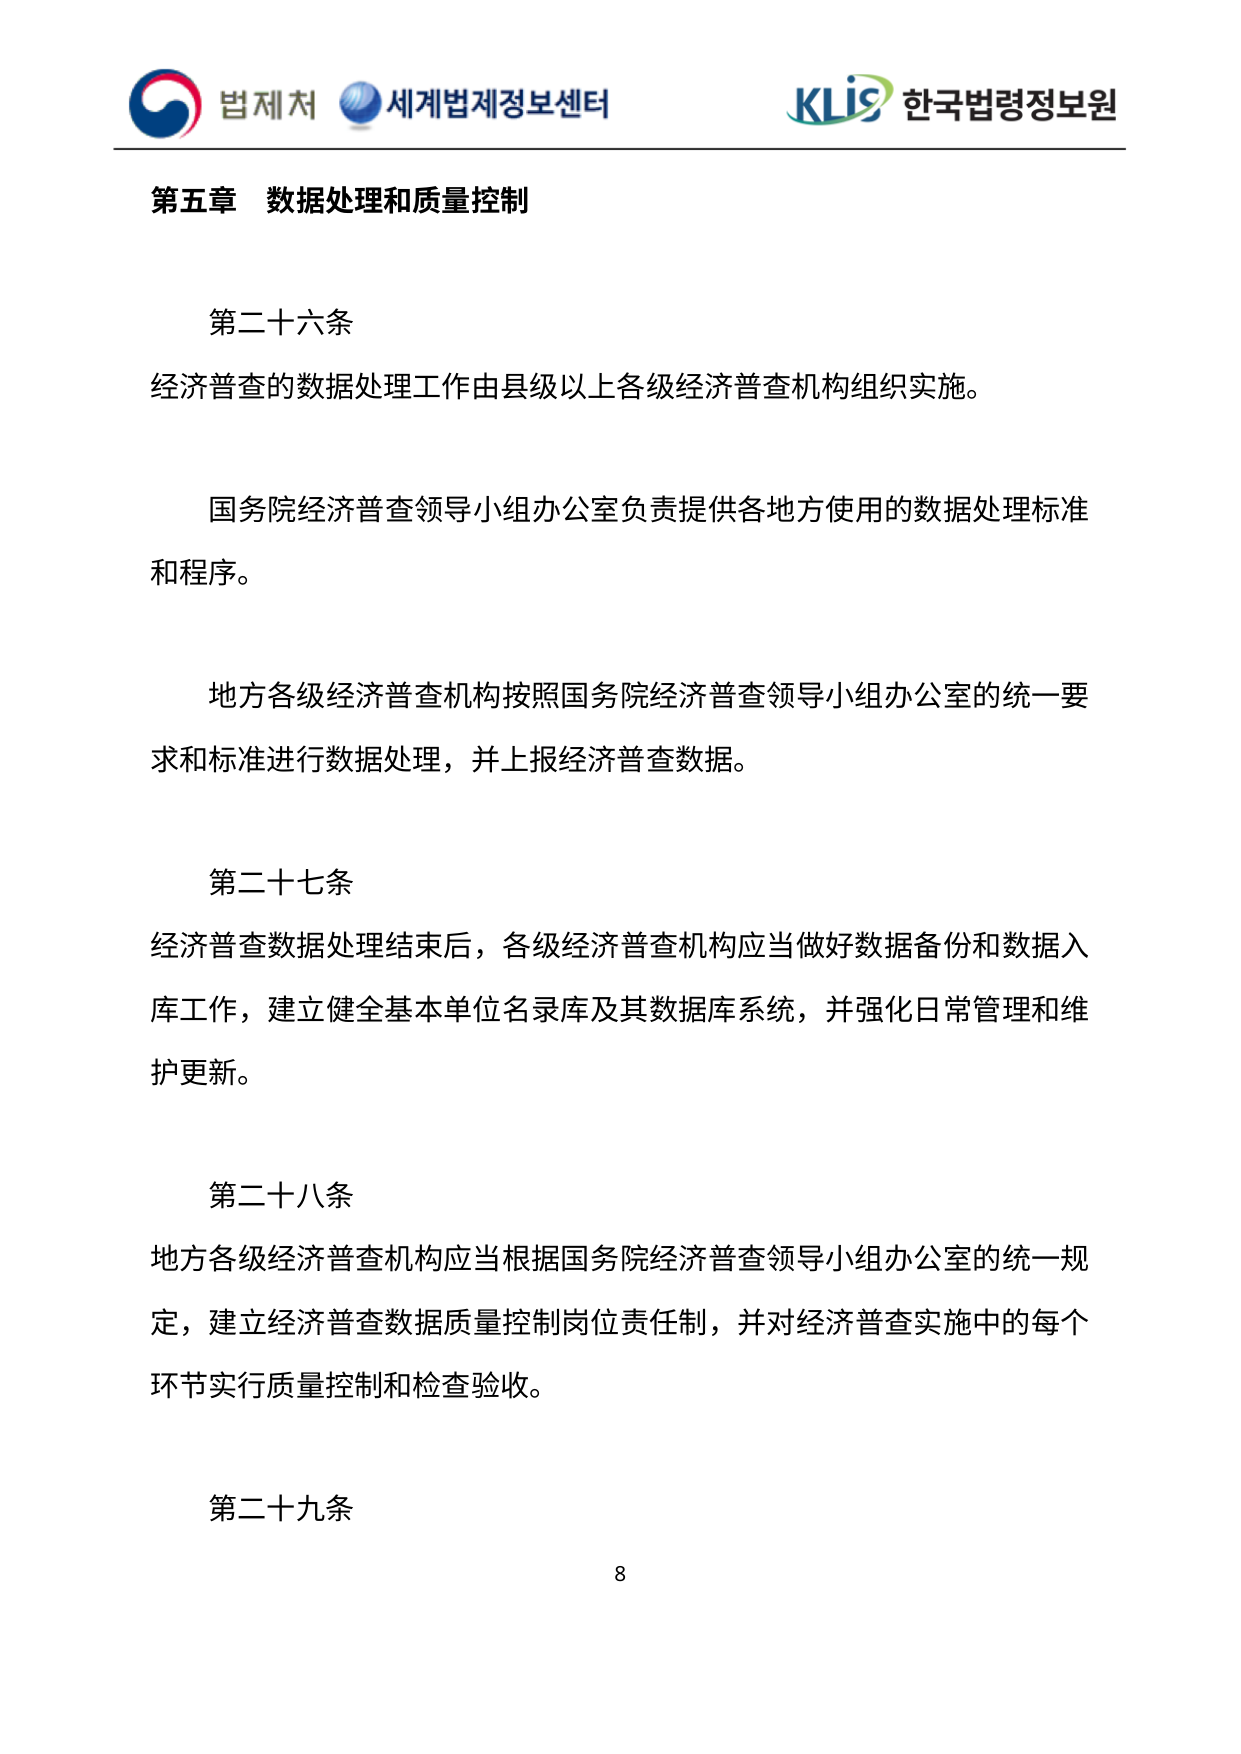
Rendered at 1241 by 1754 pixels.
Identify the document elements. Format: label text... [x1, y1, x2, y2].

text 地方各级经济普查机构按照国务院经济普查领导小组办公室的统一要求和标准进行数据处理，并上报经济普查数据。 [150, 673, 1090, 778]
picture [112, 59, 1128, 153]
text 国务院经济普查领导小组办公室负责提供各地方使用的数据处理标准和程序。 [150, 486, 1090, 592]
text 地方各级经济普查机构应当根据国务院经济普查领导小组办公室的统一规定，建立经济普查数据质量控制岗位责任制，并对经济普查实施中的每个环节实行质量控制和检查验收。 [150, 1236, 1090, 1405]
text 第二十九条 [150, 1486, 1090, 1528]
text 经济普查数据处理结束后，各级经济普查机构应当做好数据备份和数据入库工作，建立健全基本单位名录库及其数据库系统，并强化日常管理和维护更新。 [150, 923, 1090, 1092]
text 第二十七条 [150, 859, 1090, 901]
text 第五章 数据处理和质量控制 [150, 177, 1090, 219]
text 经济普查的数据处理工作由县级以上各级经济普查机构组织实施。 [150, 363, 1090, 406]
text 第二十六条 [150, 300, 1090, 342]
text 第二十八条 [150, 1172, 1090, 1215]
